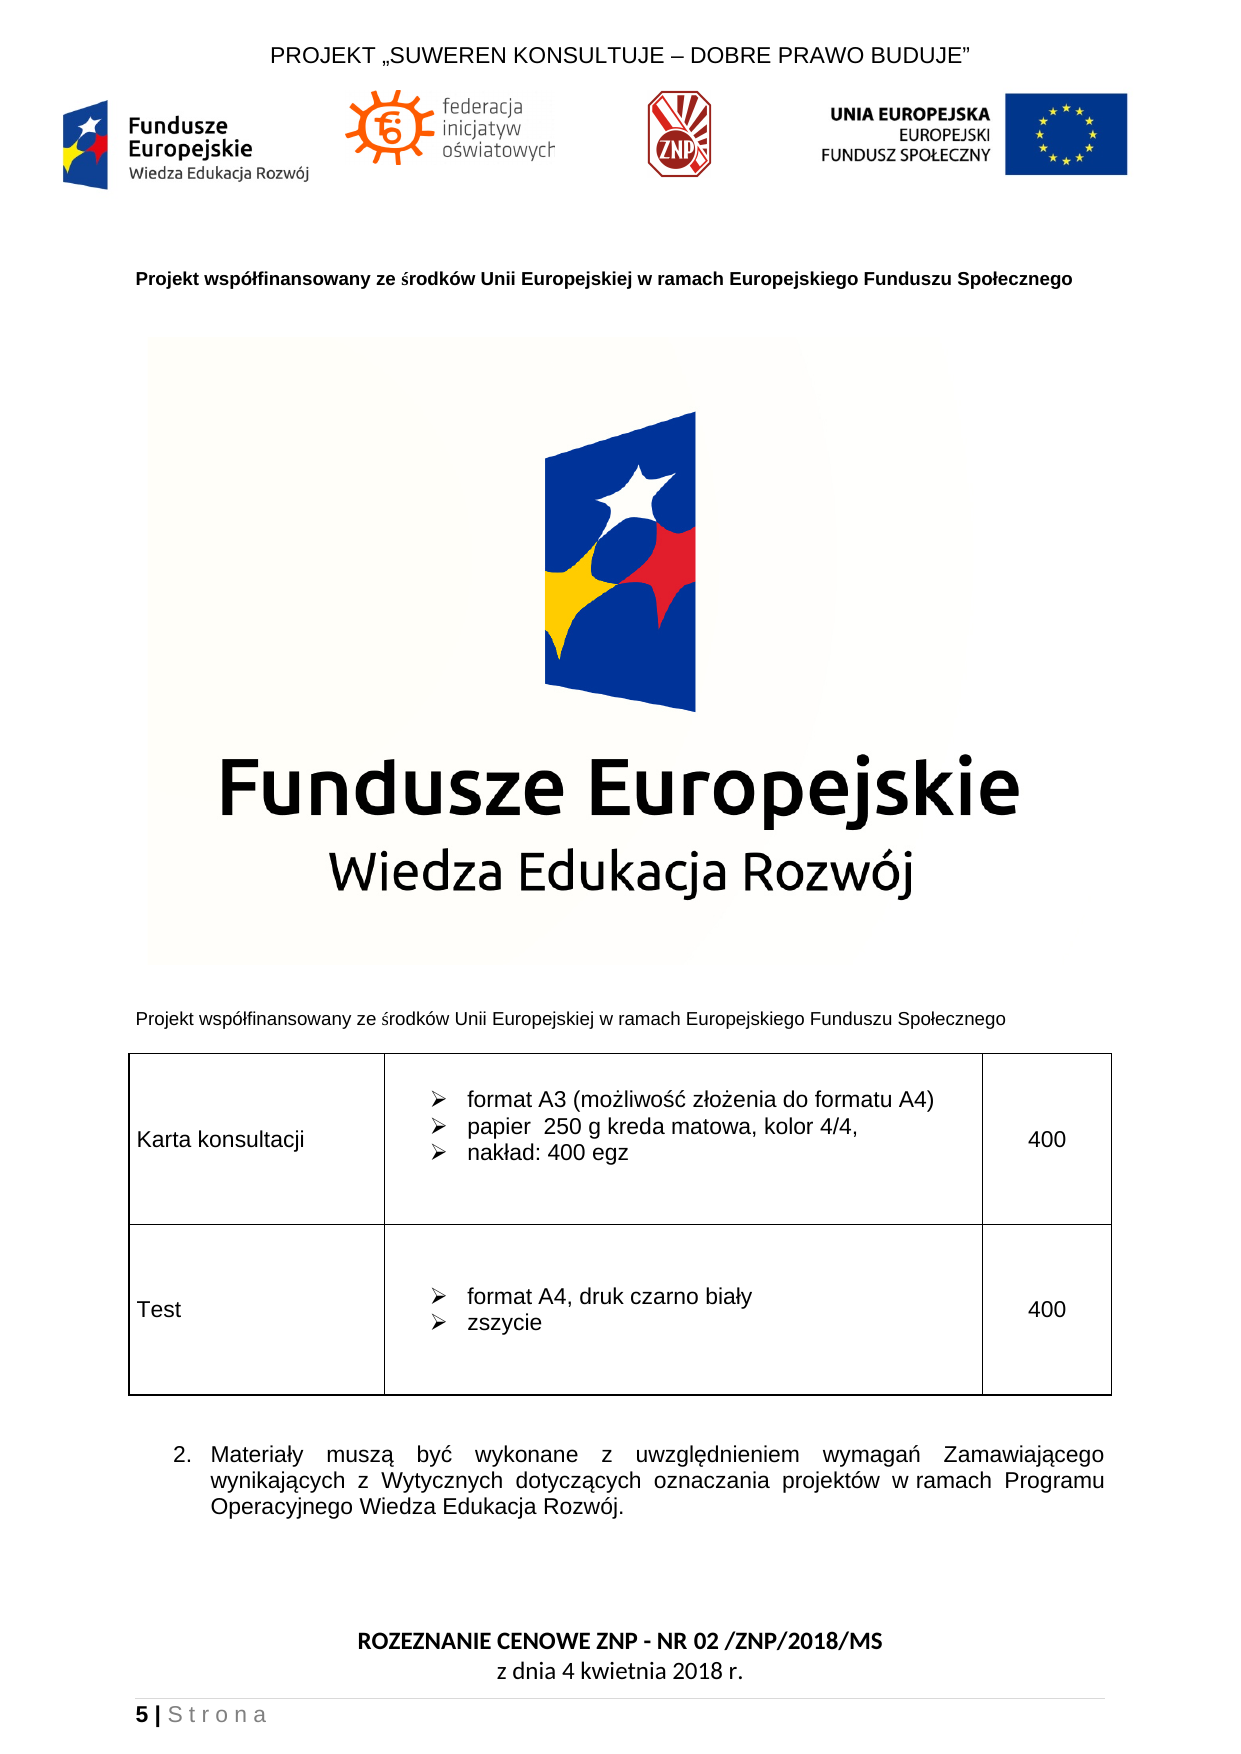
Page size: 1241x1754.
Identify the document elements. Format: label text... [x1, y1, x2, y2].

table_cell Karta konsultacji [130, 1054, 384, 1223]
text ROZEZNANIE CENOWE ZNP - NR 02 /ZNP/2018/MS [135, 1625, 1105, 1656]
table_cell format A4, druk czarno biały zszycie [385, 1225, 982, 1394]
picture [793, 67, 1155, 201]
list Materiały muszą być wykonane z uwzględnieniem wymagań Zamawiającego wynikających z Wytycznych dotyczących oznaczania projektów w ramach Programu Operacyjnego Wiedza Edukacja Rozwój. [173, 1441, 1105, 1519]
table_cell Test [130, 1225, 384, 1394]
table_cell format A3 (możliwość złożenia do formatu A4) papier kreda matowa, kolor 4/4, nakład: 400 egz [385, 1054, 982, 1223]
text z dnia 4 kwietnia 2018 r. [135, 1656, 1105, 1686]
table_cell 400 [983, 1054, 1111, 1223]
picture [42, 78, 330, 211]
picture [345, 90, 555, 165]
picture [647, 90, 712, 178]
table_cell 400 [983, 1225, 1111, 1394]
picture [147, 337, 1093, 965]
